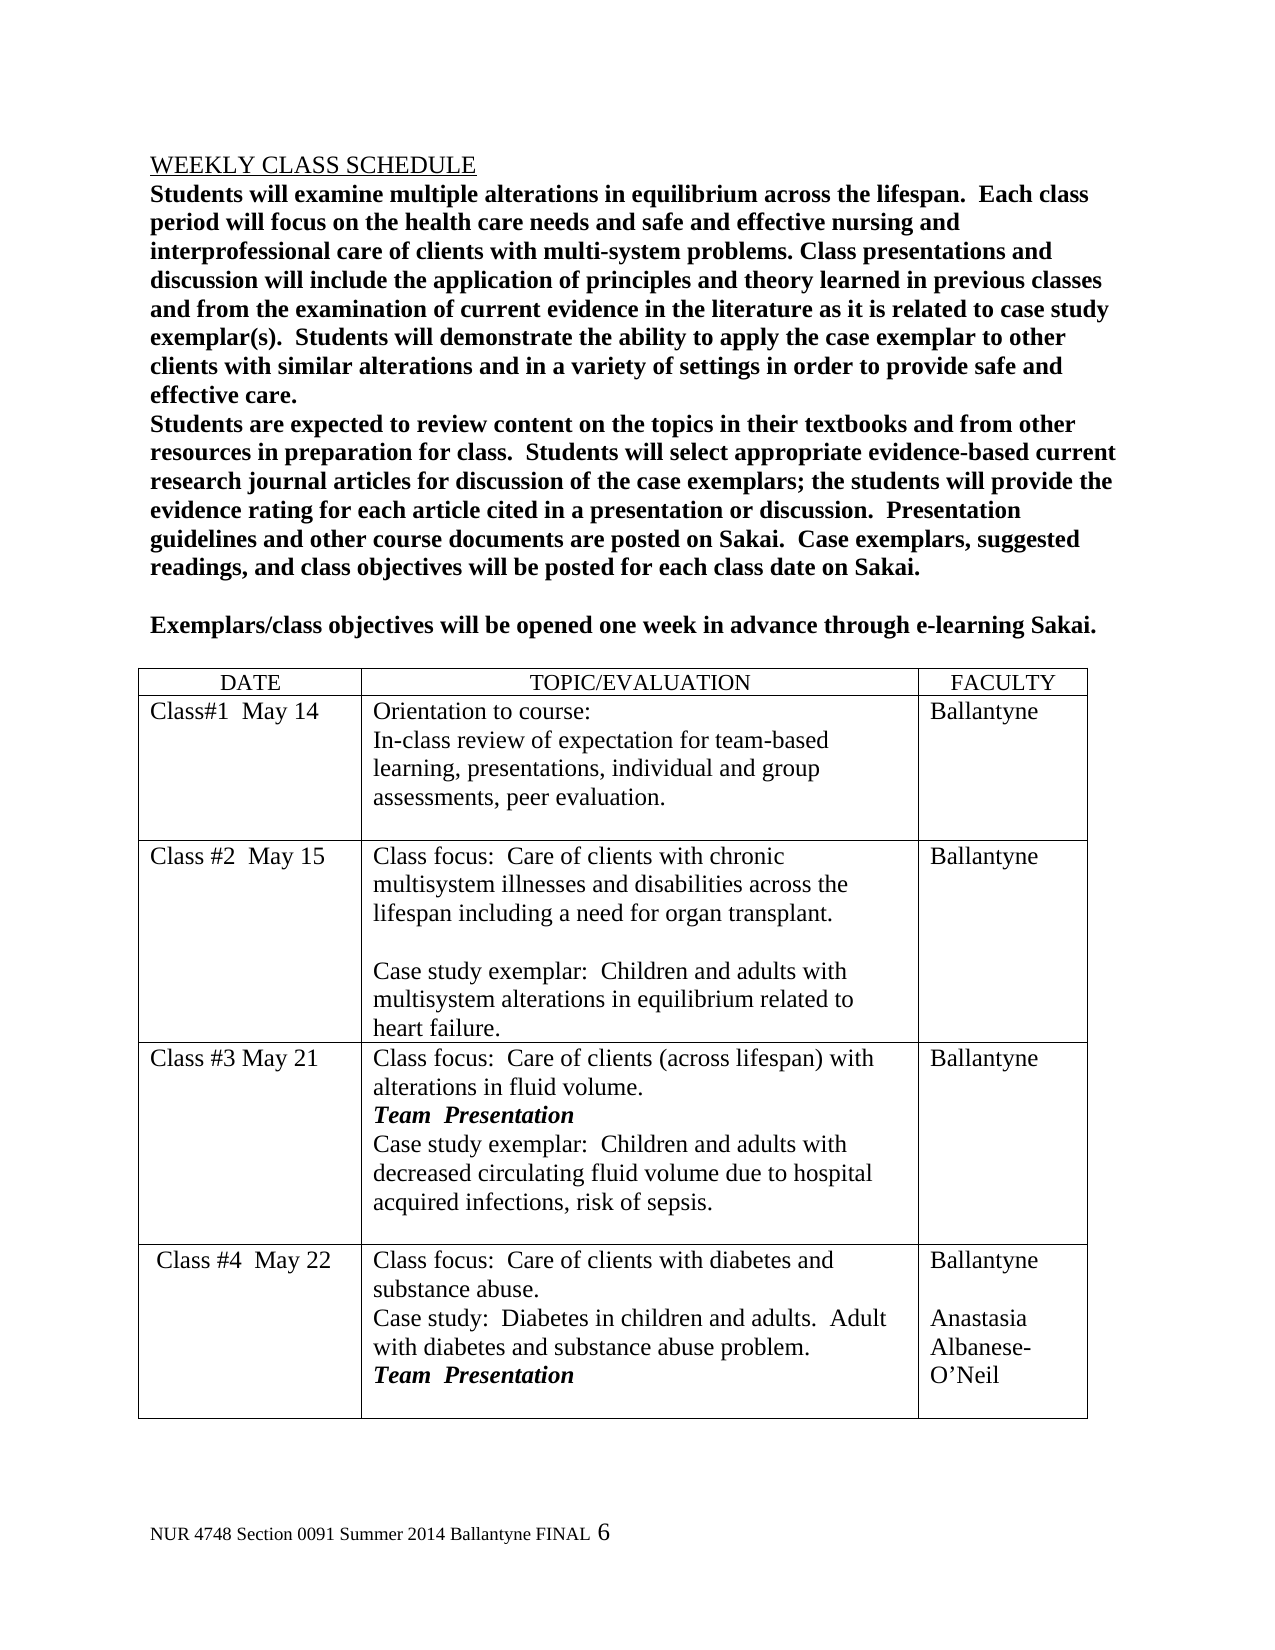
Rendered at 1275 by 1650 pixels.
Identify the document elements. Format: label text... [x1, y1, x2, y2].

table_cell Ballantyne [919, 696, 1087, 840]
table_cell Class focus: Care of clients (across lifespan) with alterations in fluid volume. Team Presentation Case study exemplar: Children and adults with decreased circulating fluid volume due to hospital acquired infections, risk of sepsis. [362, 1043, 918, 1244]
table_cell Class #2 May 15 [139, 841, 361, 1042]
table_cell Class#1 May 14 [139, 696, 361, 840]
text Exemplars/class objectives will be opened one week in advance through e-learning Sakai. [150, 610, 1125, 639]
table_cell Class focus: Care of clients with chronic multisystem illnesses and disabilities across the lifespan including a need for organ transplant. Case study exemplar: Children and adults with multisystem alterations in equilibrium related to heart failure. [362, 841, 918, 1042]
table_cell Ballantyne Anastasia Albanese-O’Neil [919, 1245, 1087, 1418]
table_cell Ballantyne [919, 1043, 1087, 1244]
table_cell Orientation to course: In-class review of expectation for team-based learning, presentations, individual and group assessments, peer evaluation. [362, 696, 918, 840]
table_cell Ballantyne [919, 841, 1087, 1042]
table_header FACULTY [919, 669, 1087, 695]
table_header TOPIC/EVALUATION [362, 669, 918, 695]
text Students will examine multiple alterations in equilibrium across the lifespan. Each class period will focus on the health care needs and safe and effective nursing and interprofessional care of clients with multi-system problems. Class presentations and discussion will include the application of principles and theory learned in previous classes and from the examination of current evidence in the literature as it is related to case study exemplar(s). Students will demonstrate the ability to apply the case exemplar to other clients with similar alterations and in a variety of settings in order to provide safe and effective care. [150, 179, 1125, 409]
table_header DATE [139, 669, 361, 695]
table_cell Class focus: Care of clients with diabetes and substance abuse. Case study: Diabetes in children and adults. Adult with diabetes and substance abuse problem. Team Presentation [362, 1245, 918, 1418]
table_cell Class #3 May 21 [139, 1043, 361, 1244]
text Students are expected to review content on the topics in their textbooks and from other resources in preparation for class. Students will select appropriate evidence-based current research journal articles for discussion of the case exemplars; the students will provide the evidence rating for each article cited in a presentation or discussion. Presentation guidelines and other course documents are posted on Sakai. Case exemplars, suggested readings, and class objectives will be posted for each class date on Sakai. [150, 409, 1125, 581]
table_cell Class #4 May 22 [139, 1245, 361, 1418]
text WEEKLY CLASS SCHEDULE [150, 150, 1125, 179]
